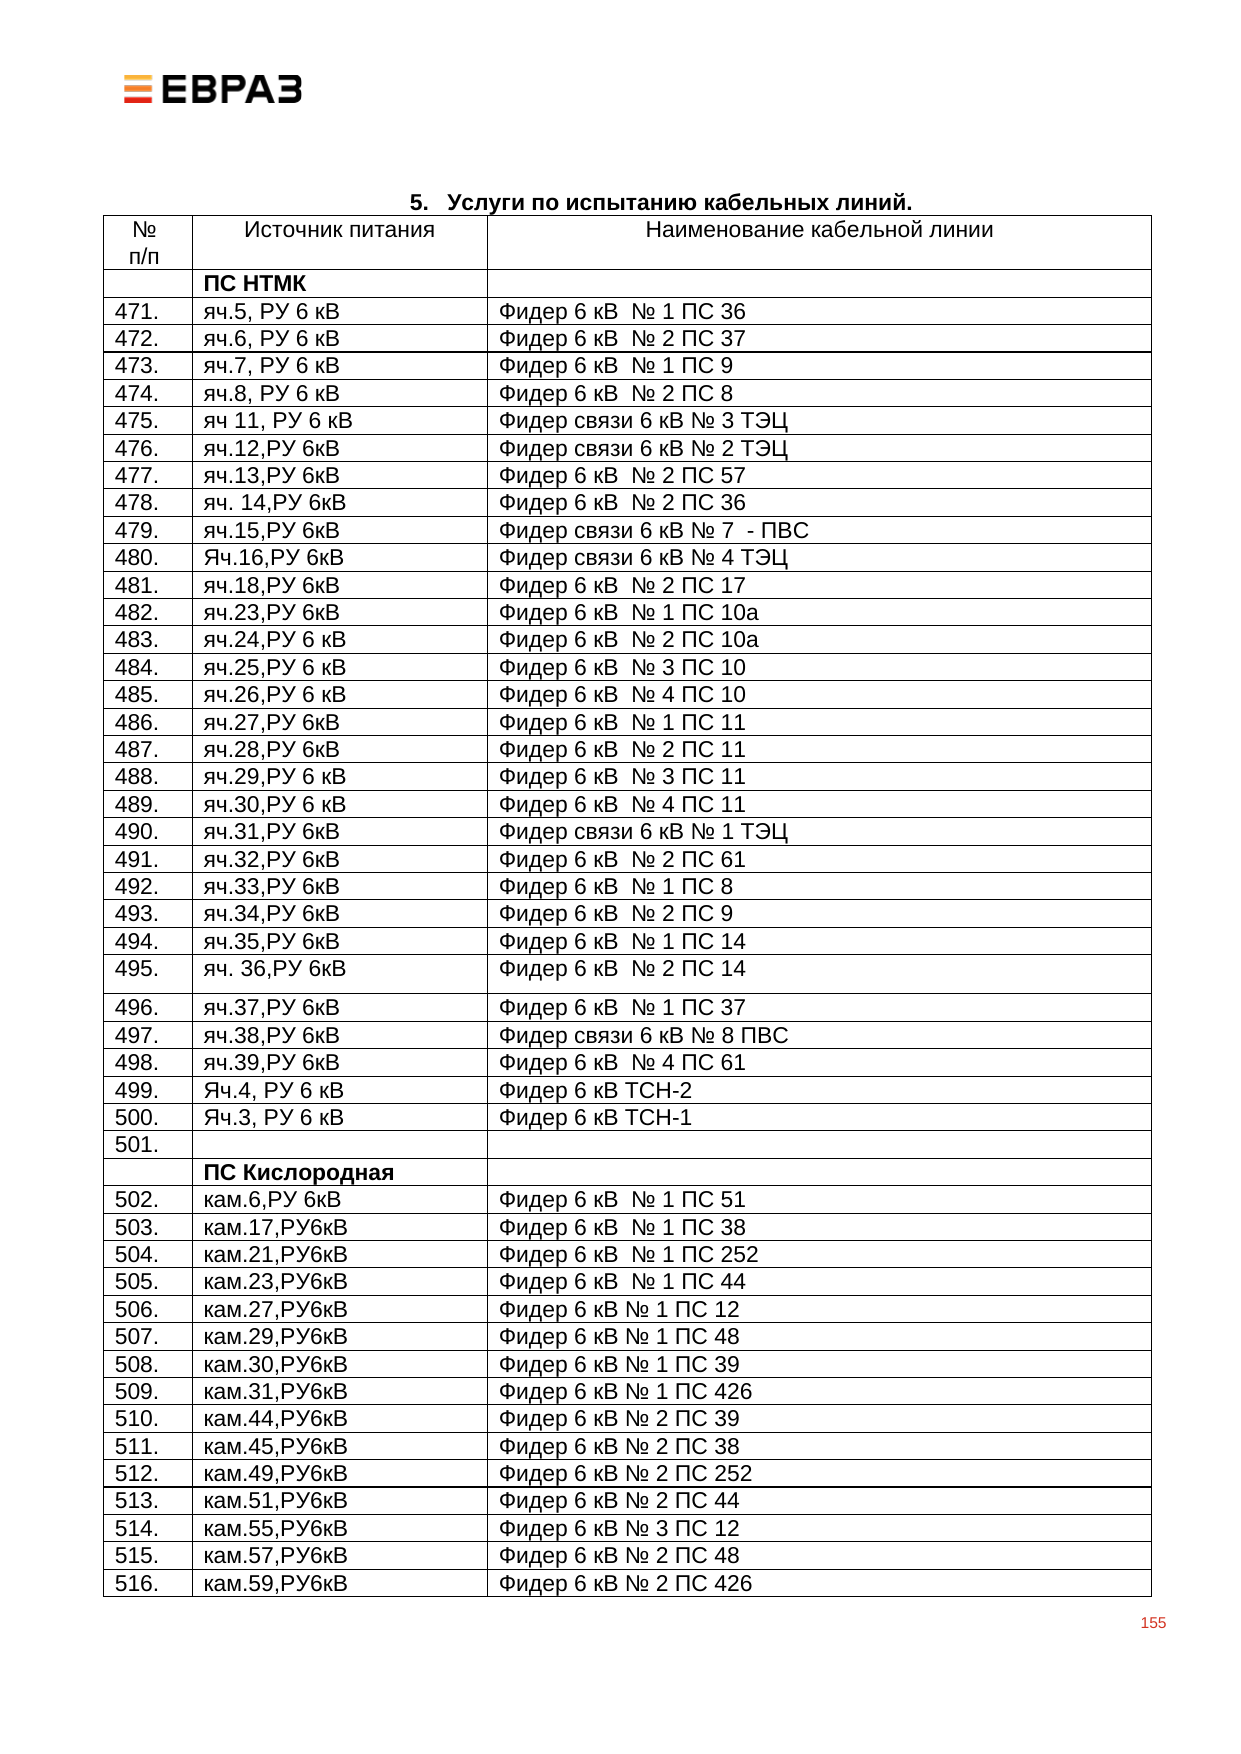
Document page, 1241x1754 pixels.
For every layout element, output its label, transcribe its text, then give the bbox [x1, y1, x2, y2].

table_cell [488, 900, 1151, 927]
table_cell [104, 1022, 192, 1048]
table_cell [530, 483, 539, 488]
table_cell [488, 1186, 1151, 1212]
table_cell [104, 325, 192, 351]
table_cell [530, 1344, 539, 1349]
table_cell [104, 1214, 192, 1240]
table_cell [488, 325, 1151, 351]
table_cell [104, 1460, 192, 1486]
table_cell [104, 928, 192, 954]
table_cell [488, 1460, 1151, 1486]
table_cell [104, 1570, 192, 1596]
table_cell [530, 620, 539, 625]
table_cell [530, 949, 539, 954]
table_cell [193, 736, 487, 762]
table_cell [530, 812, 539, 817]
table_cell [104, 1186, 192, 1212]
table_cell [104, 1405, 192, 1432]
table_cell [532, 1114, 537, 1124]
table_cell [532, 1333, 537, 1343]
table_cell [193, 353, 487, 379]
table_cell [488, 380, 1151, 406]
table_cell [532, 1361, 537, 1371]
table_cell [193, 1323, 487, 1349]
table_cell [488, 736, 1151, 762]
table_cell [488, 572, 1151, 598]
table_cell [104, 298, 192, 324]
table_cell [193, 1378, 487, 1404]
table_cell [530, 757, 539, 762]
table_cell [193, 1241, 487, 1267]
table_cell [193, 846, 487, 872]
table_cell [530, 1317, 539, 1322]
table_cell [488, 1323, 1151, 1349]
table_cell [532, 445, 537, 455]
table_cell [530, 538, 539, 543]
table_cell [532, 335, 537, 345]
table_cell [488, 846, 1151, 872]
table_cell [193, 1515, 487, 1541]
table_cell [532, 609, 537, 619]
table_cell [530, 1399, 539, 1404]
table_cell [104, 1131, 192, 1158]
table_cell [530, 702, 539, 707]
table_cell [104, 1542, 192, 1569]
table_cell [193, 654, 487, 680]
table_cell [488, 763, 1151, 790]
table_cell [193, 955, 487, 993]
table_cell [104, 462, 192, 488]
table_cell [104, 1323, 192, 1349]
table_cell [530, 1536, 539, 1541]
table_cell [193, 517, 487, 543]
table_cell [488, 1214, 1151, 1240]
picture [124, 75, 302, 103]
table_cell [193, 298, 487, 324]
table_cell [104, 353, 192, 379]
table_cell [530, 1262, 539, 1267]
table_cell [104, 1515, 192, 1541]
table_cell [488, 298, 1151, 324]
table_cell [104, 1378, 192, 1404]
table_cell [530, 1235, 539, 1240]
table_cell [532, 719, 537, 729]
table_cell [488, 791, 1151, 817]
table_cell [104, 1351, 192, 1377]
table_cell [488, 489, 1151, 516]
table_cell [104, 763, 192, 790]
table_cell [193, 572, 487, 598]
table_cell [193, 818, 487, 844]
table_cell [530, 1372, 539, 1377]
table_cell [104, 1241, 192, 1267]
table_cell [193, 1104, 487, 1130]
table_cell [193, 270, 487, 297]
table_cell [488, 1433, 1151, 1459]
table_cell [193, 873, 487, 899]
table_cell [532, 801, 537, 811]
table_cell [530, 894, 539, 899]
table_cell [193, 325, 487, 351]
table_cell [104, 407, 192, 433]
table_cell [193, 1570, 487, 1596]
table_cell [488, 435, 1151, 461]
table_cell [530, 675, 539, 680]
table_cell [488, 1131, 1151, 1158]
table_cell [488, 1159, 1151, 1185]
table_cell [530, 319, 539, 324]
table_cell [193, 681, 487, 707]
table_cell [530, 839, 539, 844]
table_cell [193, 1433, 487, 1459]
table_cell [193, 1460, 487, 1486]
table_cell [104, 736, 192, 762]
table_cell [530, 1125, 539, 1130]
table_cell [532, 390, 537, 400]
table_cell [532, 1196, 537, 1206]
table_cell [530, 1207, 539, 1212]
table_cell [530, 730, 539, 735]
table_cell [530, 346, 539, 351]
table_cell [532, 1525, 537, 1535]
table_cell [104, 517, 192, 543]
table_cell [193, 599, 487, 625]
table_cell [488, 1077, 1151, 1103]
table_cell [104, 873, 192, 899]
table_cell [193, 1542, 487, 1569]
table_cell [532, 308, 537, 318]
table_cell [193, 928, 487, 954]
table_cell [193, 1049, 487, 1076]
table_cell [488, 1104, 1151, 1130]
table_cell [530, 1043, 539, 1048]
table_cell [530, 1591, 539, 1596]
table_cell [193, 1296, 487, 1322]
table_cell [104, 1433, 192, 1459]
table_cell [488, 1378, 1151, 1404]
list Услуги по испытанию кабельных линий. [156, 189, 1167, 215]
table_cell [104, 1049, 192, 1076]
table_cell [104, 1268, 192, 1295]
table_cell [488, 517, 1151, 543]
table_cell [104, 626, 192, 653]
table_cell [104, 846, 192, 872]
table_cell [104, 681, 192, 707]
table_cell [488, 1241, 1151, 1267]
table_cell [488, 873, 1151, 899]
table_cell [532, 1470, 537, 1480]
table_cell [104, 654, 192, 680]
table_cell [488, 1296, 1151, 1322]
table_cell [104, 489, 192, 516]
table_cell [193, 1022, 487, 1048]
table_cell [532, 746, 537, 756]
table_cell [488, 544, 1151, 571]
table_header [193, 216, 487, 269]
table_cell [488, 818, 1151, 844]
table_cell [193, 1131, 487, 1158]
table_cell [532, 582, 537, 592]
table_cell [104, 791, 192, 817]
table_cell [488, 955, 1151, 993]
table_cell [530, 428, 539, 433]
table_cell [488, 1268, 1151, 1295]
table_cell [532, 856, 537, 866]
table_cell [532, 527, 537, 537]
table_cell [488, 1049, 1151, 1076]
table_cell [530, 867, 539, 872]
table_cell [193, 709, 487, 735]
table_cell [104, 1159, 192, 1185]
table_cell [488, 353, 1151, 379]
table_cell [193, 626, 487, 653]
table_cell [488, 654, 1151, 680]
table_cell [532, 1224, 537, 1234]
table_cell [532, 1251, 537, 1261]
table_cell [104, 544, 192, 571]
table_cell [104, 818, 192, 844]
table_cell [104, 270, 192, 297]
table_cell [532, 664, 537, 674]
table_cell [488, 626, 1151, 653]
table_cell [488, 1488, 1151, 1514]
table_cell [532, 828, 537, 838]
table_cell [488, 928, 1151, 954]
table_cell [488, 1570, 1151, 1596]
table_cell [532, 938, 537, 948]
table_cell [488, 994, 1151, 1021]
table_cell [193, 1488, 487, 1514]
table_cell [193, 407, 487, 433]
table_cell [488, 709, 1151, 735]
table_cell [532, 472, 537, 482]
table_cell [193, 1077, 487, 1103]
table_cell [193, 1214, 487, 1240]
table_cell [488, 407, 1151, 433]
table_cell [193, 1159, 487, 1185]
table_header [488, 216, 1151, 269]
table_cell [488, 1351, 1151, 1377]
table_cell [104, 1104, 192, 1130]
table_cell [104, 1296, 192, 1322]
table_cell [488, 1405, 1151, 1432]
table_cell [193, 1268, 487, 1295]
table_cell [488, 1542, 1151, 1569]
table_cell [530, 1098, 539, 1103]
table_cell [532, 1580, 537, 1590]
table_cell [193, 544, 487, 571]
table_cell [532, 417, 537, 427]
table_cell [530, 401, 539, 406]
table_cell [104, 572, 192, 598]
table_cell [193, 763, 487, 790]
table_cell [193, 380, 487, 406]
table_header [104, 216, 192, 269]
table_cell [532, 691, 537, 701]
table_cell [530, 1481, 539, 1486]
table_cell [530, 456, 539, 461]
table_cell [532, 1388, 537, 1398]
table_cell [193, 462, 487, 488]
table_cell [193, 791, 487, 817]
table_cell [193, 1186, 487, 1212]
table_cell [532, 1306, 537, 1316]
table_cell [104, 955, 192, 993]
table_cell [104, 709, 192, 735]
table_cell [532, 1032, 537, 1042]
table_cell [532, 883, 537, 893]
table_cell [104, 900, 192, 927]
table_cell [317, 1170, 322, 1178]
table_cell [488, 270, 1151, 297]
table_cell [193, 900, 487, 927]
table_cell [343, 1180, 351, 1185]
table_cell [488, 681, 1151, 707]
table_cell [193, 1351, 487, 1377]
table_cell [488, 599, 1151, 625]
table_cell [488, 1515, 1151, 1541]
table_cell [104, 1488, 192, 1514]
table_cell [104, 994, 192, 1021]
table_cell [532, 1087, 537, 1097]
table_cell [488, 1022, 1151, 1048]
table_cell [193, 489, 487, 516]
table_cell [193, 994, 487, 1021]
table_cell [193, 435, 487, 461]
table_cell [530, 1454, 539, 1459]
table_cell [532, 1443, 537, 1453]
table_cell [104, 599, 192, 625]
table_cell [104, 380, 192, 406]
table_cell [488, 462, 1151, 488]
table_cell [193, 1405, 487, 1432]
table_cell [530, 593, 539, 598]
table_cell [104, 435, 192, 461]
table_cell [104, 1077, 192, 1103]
